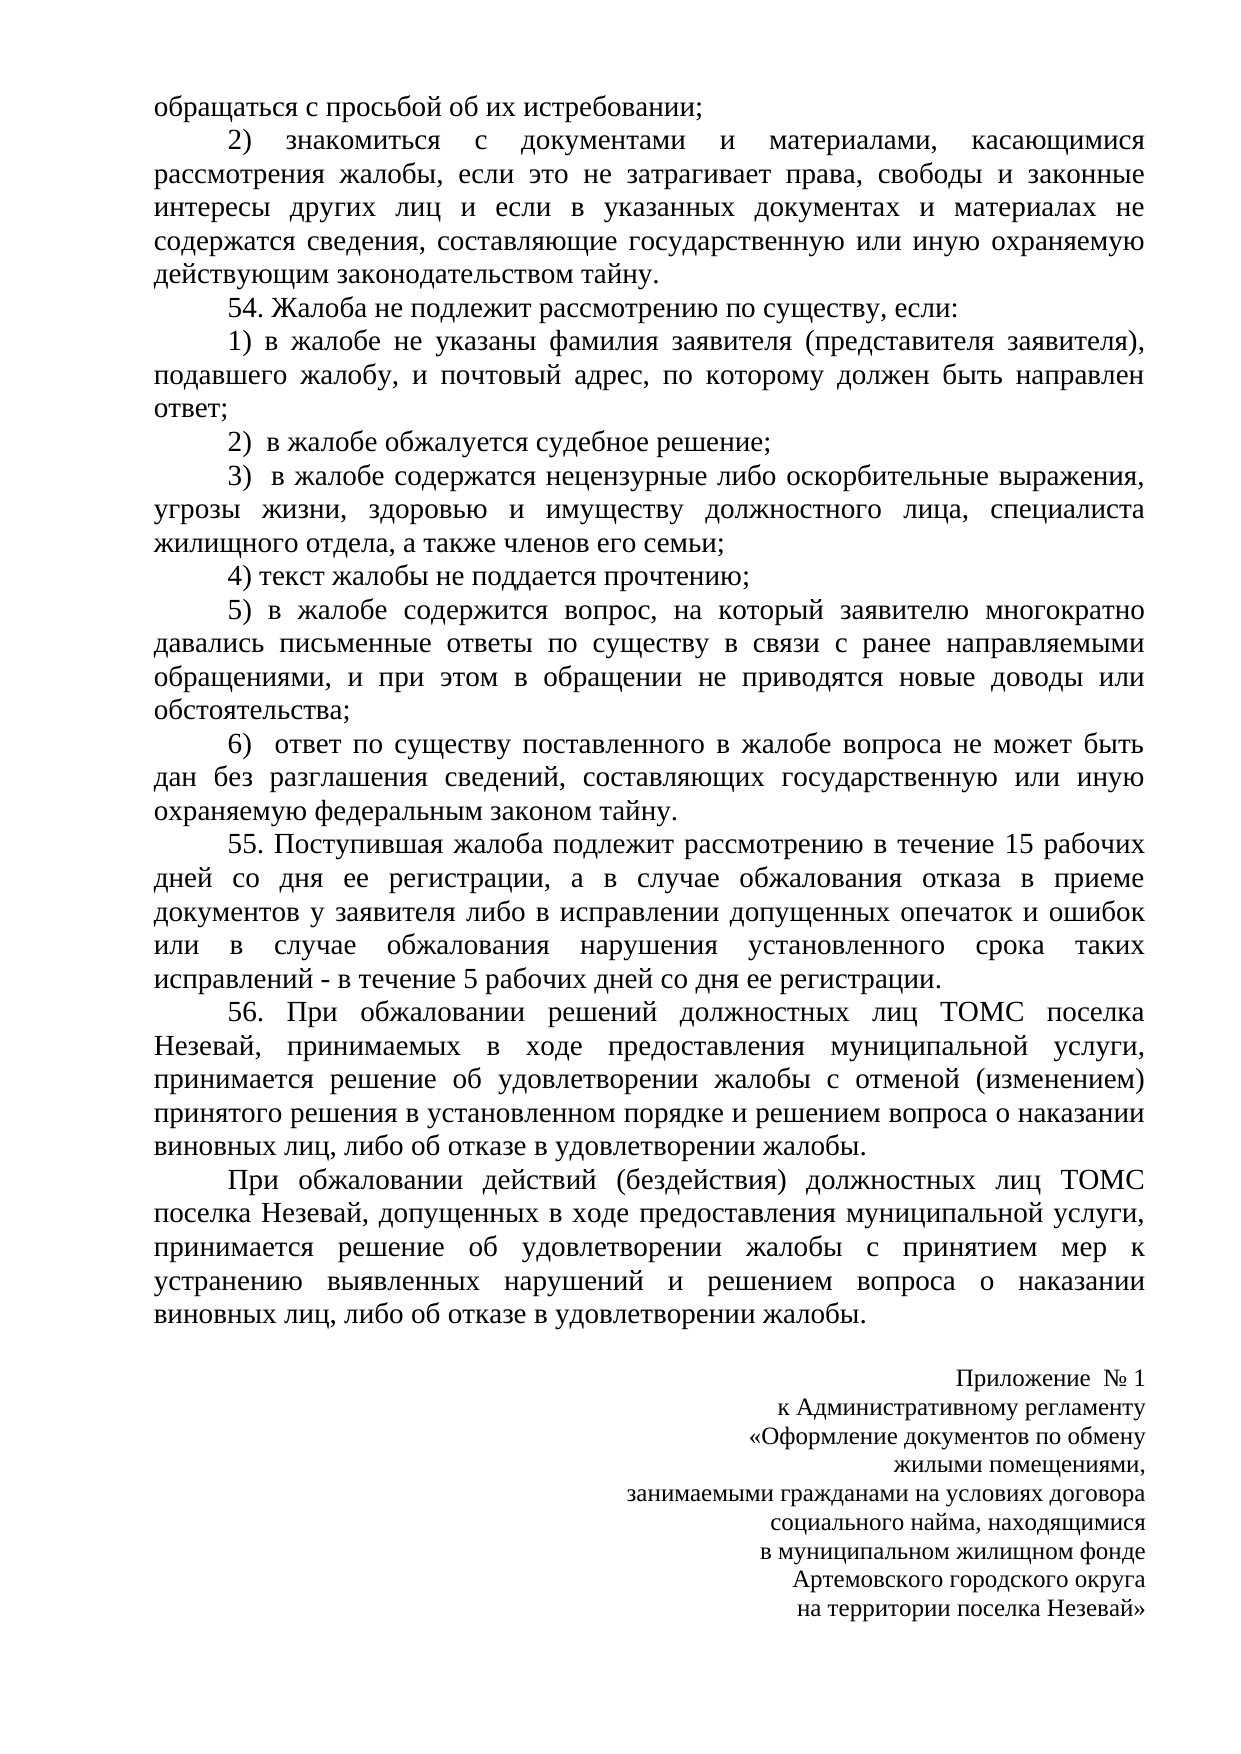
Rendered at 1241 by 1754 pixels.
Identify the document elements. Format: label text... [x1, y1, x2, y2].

text 2) в жалобе обжалуется судебное решение; [153, 424, 1146, 458]
text 2) знакомиться с документами и материалами, касающимися рассмотрения жалобы, если это не затрагивает права, свободы и законные интересы других лиц и если в указанных документах и материалах не содержатся сведения, составляющие государственную или иную охраняемую действующим законодательством тайну. [153, 122, 1146, 290]
text 55. Поступившая жалоба подлежит рассмотрению в течение 15 рабочих дней со дня ее регистрации, а в случае обжалования отказа в приеме документов у заявителя либо в исправлении допущенных опечаток и ошибок или в случае обжалования нарушения установленного срока таких исправлений - в течение 5 рабочих дней со дня ее регистрации. [153, 827, 1146, 994]
text 4) текст жалобы не поддается прочтению; [153, 558, 1146, 592]
text 5) в жалобе содержится вопрос, на который заявителю многократно давались письменные ответы по существу в связи с ранее направляемыми обращениями, и при этом в обращении не приводятся новые доводы или обстоятельства; [153, 592, 1146, 726]
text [153, 89, 1146, 122]
text 56. При обжаловании решений должностных лиц ТОМС поселка Незевай, принимаемых в ходе предоставления муниципальной услуги, принимается решение об удовлетворении жалобы с отменой (изменением) принятого решения в установленном порядке и решением вопроса о наказании виновных лиц, либо об отказе в удовлетворении жалобы. [153, 994, 1146, 1162]
text 1) в жалобе не указаны фамилия заявителя (представителя заявителя), подавшего жалобу, и почтовый адрес, по которому должен быть направлен ответ; [153, 323, 1146, 424]
text 54. Жалоба не подлежит рассмотрению по существу, если: [153, 290, 1146, 323]
text При обжаловании действий (бездействия) должностных лиц ТОМС поселка Незевай, допущенных в ходе предоставления муниципальной услуги, принимается решение об удовлетворении жалобы с принятием мер к устранению выявленных нарушений и решением вопроса о наказании виновных лиц, либо об отказе в удовлетворении жалобы. [153, 1162, 1146, 1330]
text «Оформление документов по обмену жилыми помещениями, занимаемыми гражданами на условиях договора социального найма, находящимися в муниципальном жилищном фонде Артемовского городского округа на территории поселка Незевай» [153, 1421, 1146, 1622]
text 6) ответ по существу поставленного в жалобе вопроса не может быть дан без разглашения сведений, составляющих государственную или иную охраняемую федеральным законом тайну. [153, 726, 1146, 827]
text к Административному регламенту [153, 1392, 1146, 1421]
text 3) в жалобе содержатся нецензурные либо оскорбительные выражения, угрозы жизни, здоровью и имуществу должностного лица, специалиста жилищного отдела, а также членов его семьи; [153, 458, 1146, 558]
text Приложение № 1 [153, 1363, 1146, 1392]
